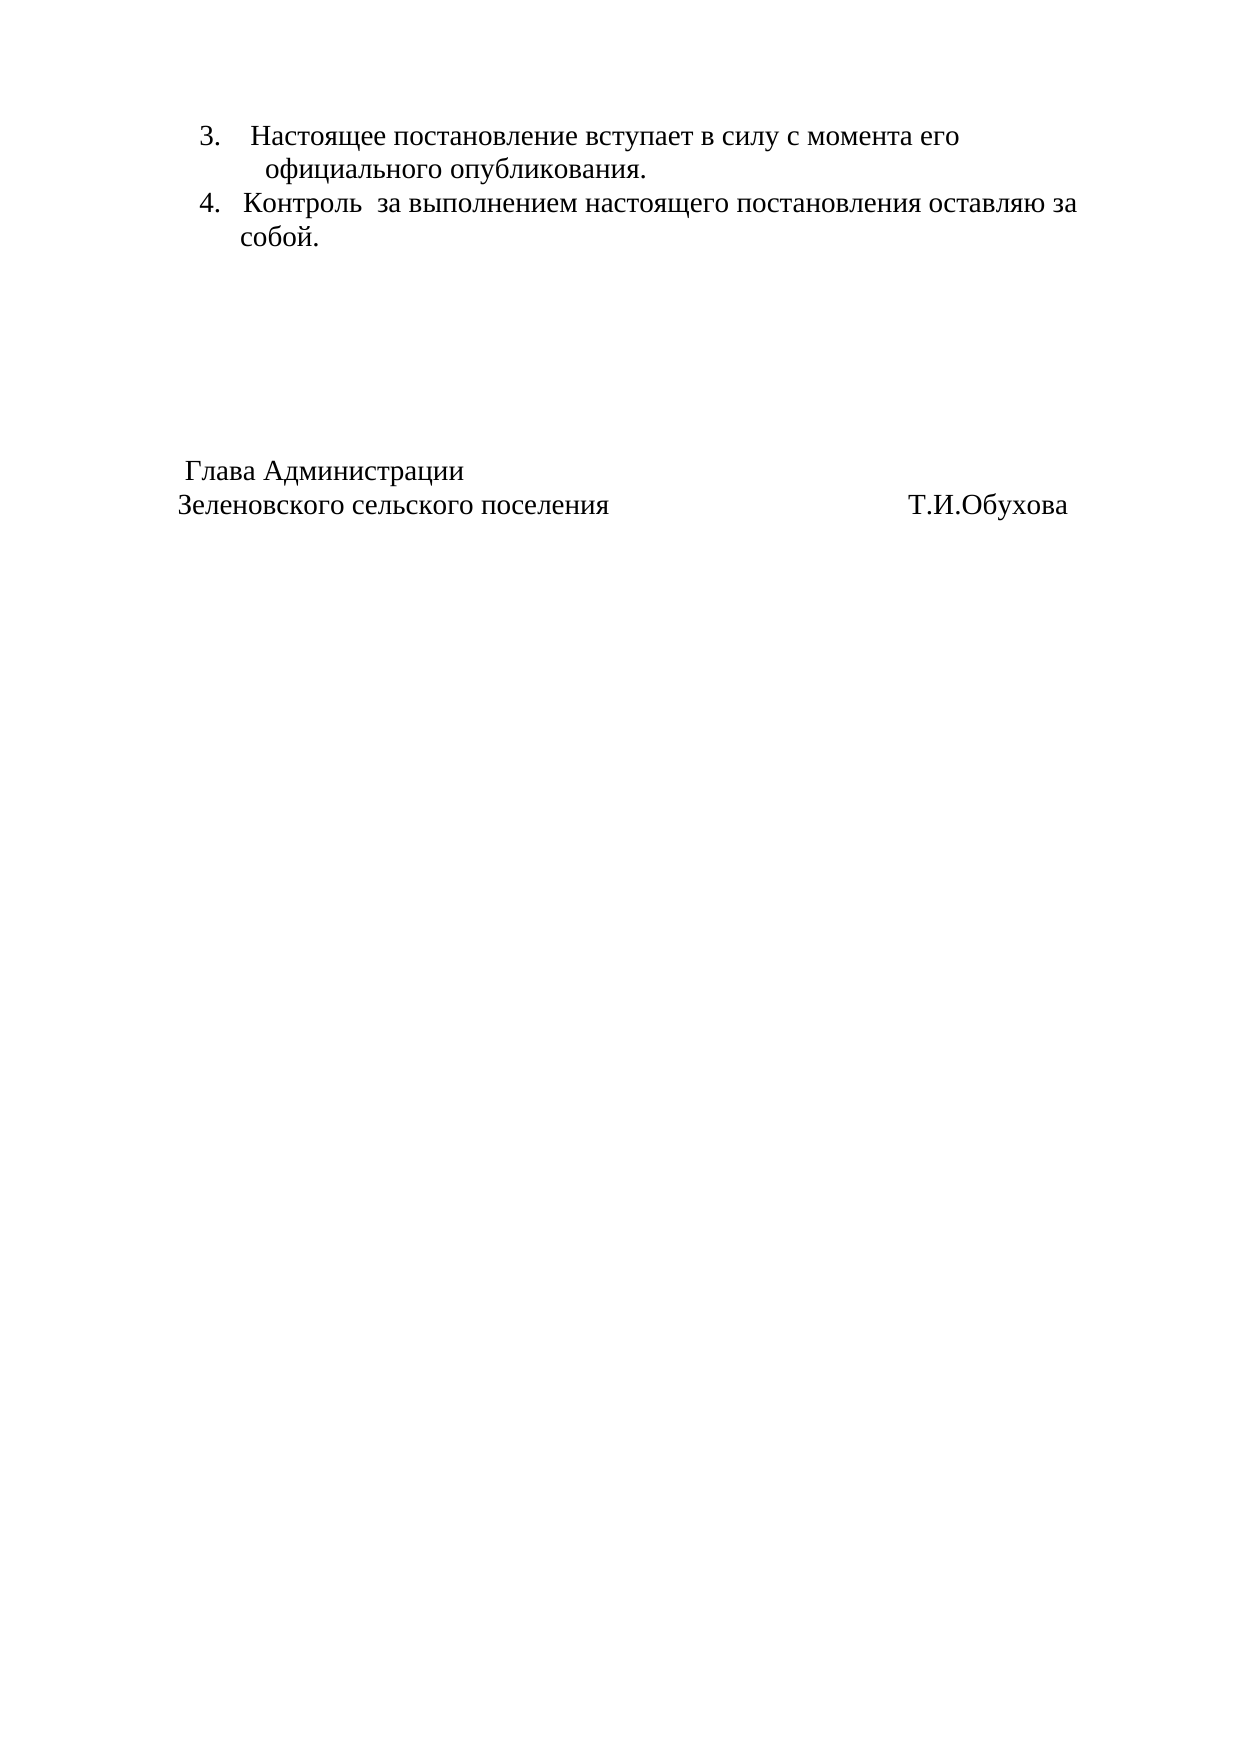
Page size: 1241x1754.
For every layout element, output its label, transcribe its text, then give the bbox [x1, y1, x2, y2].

text официального опубликования. [177, 152, 1152, 185]
text 3. Настоящее постановление вступает в силу с момента его [177, 118, 1152, 152]
text Глава Администрации Зеленовского сельского поселения Т.И.Обухова [177, 453, 1152, 521]
text 4. Контроль за выполнением настоящего постановления оставляю за [177, 185, 1152, 219]
text собой. [177, 219, 1152, 252]
